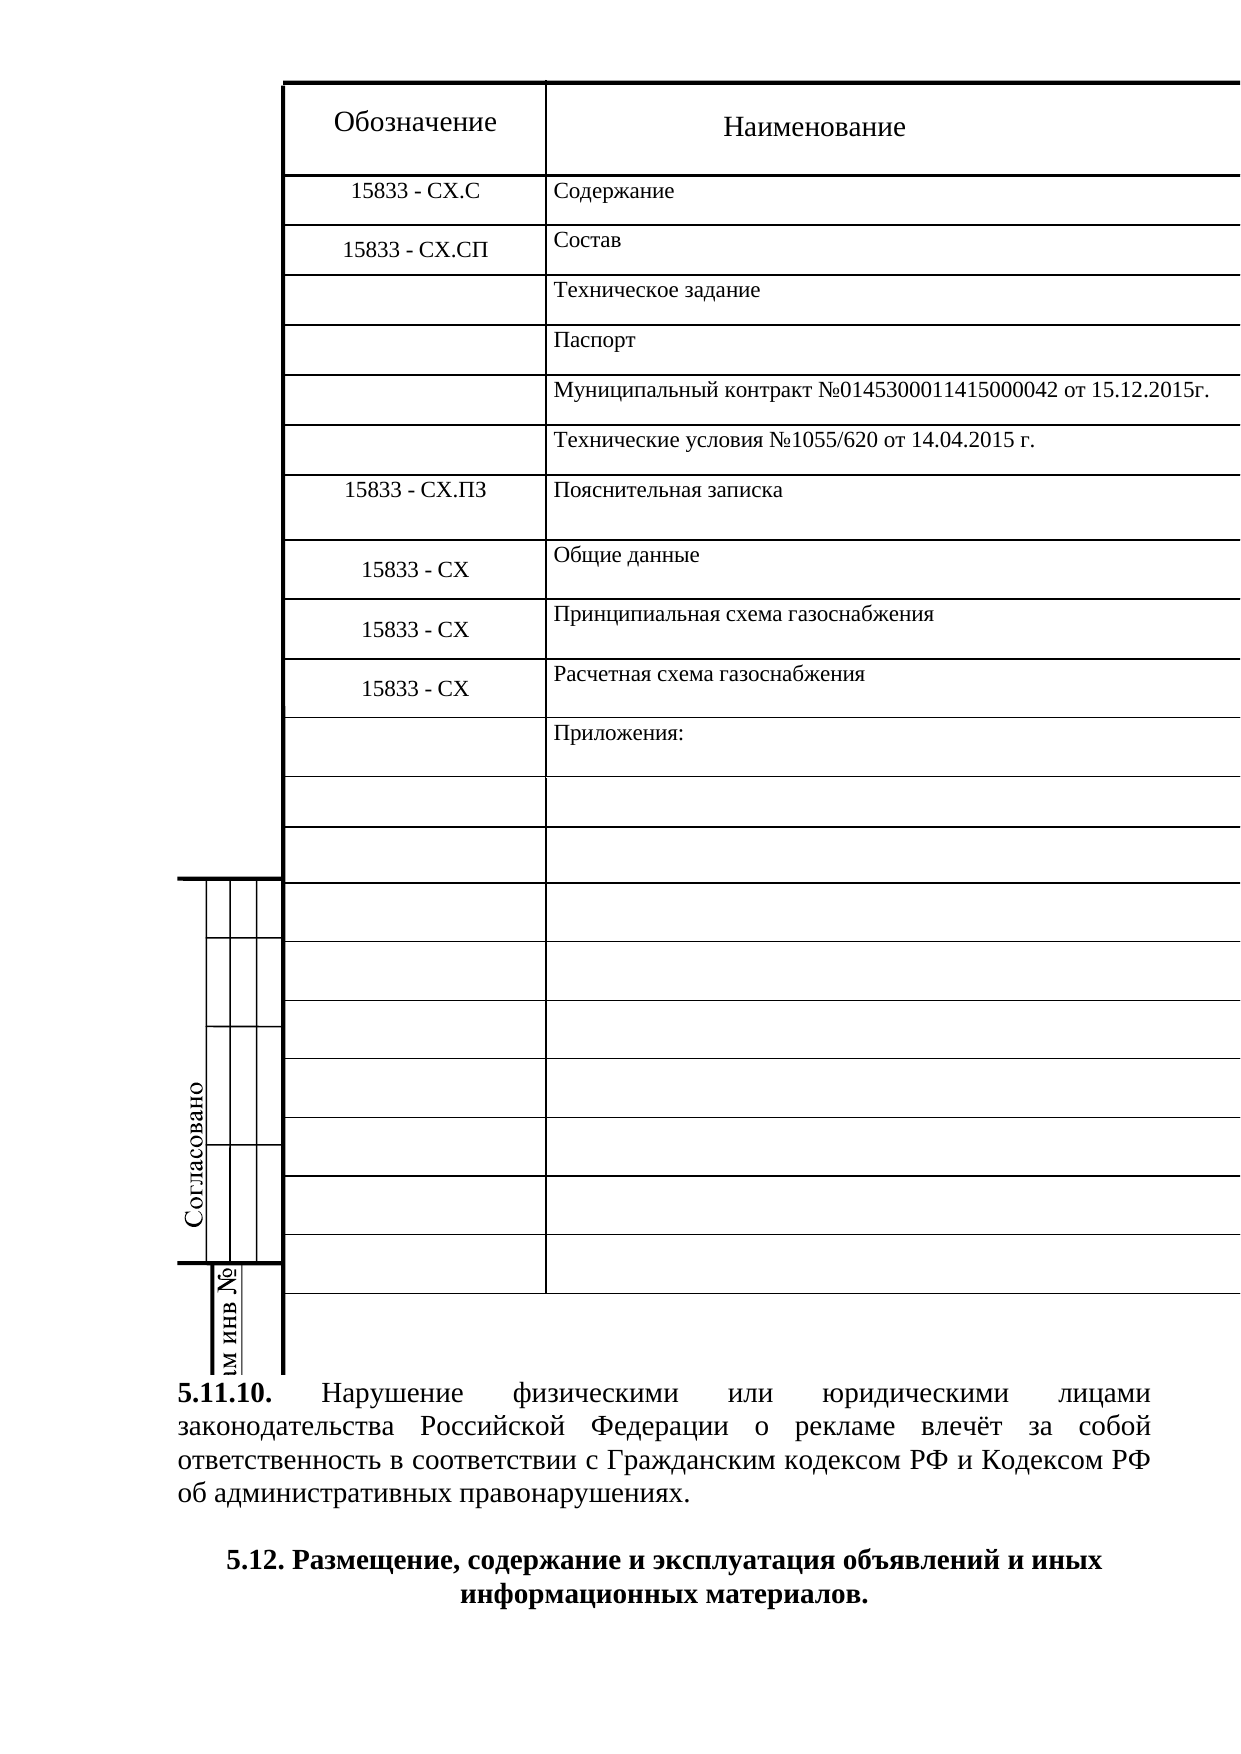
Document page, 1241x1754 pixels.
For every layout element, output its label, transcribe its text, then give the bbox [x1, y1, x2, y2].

text 5.11.10. Нарушение физическими или юридическими лицами законодательства Российской Федерации о рекламе влечёт за собой ответственность в соответствии с Гражданским кодексом РФ и Кодексом РФ об административных правонарушениях. [177, 1375, 1152, 1509]
text 5.12. Размещение, содержание и эксплуатация объявлений и иных информационных материалов. [177, 1542, 1152, 1609]
